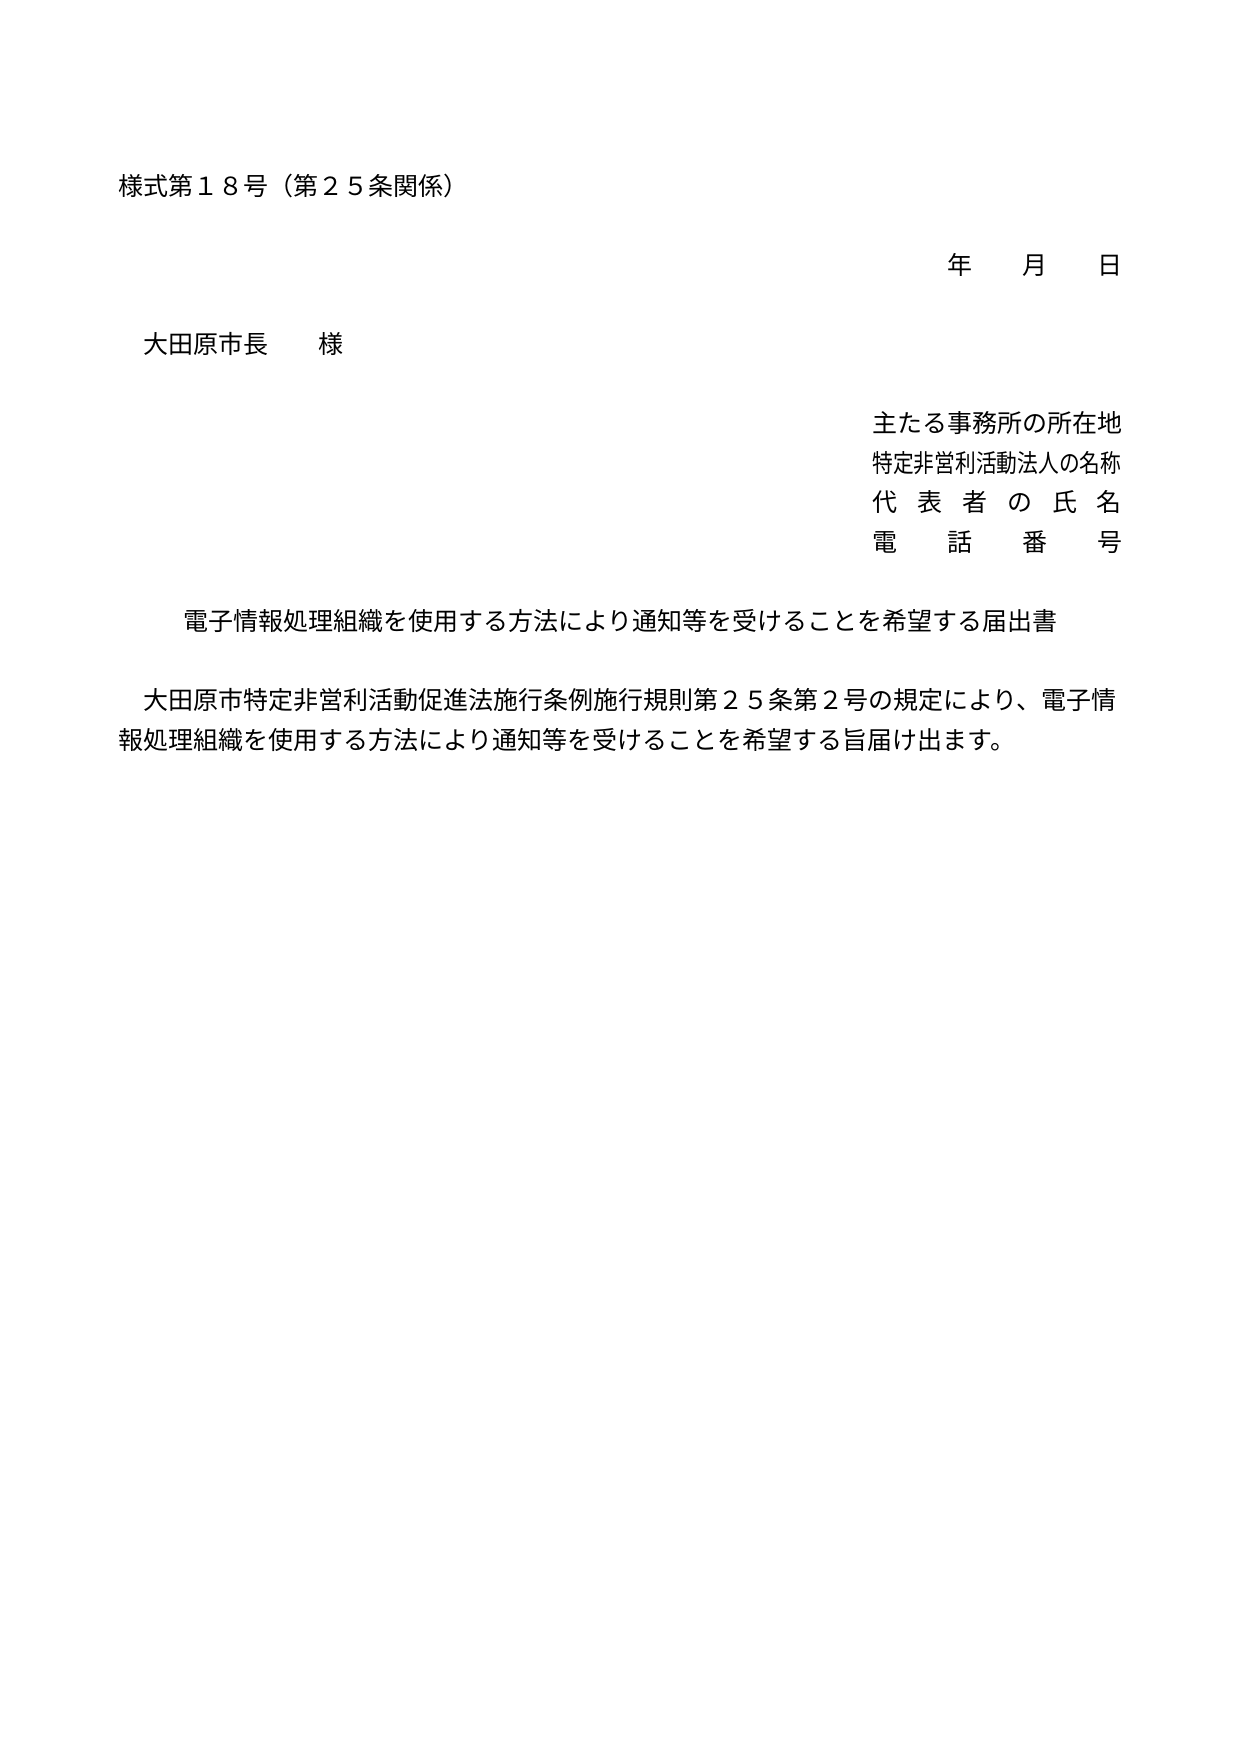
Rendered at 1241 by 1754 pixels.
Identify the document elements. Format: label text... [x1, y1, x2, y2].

text 大田原市長 様 [118, 323, 1122, 362]
text 主たる事務所の所在地 [118, 402, 1122, 442]
text 代表者の氏名 [118, 481, 1122, 521]
text 大田原市特定非営利活動促進法施行条例施行規則第２５条第２号の規定により、電子情報処理組織を使用する方法により通知等を受けることを希望する旨届け出ます。 [118, 679, 1122, 758]
text 特定非営利活動法人の名称 [118, 442, 1122, 481]
text 様式第１８号（第２５条関係） [118, 164, 1122, 204]
text 電話番号 [118, 521, 1122, 560]
text 電子情報処理組織を使用する方法により通知等を受けることを希望する届出書 [118, 600, 1122, 639]
text 年 月 日 [118, 244, 1122, 283]
